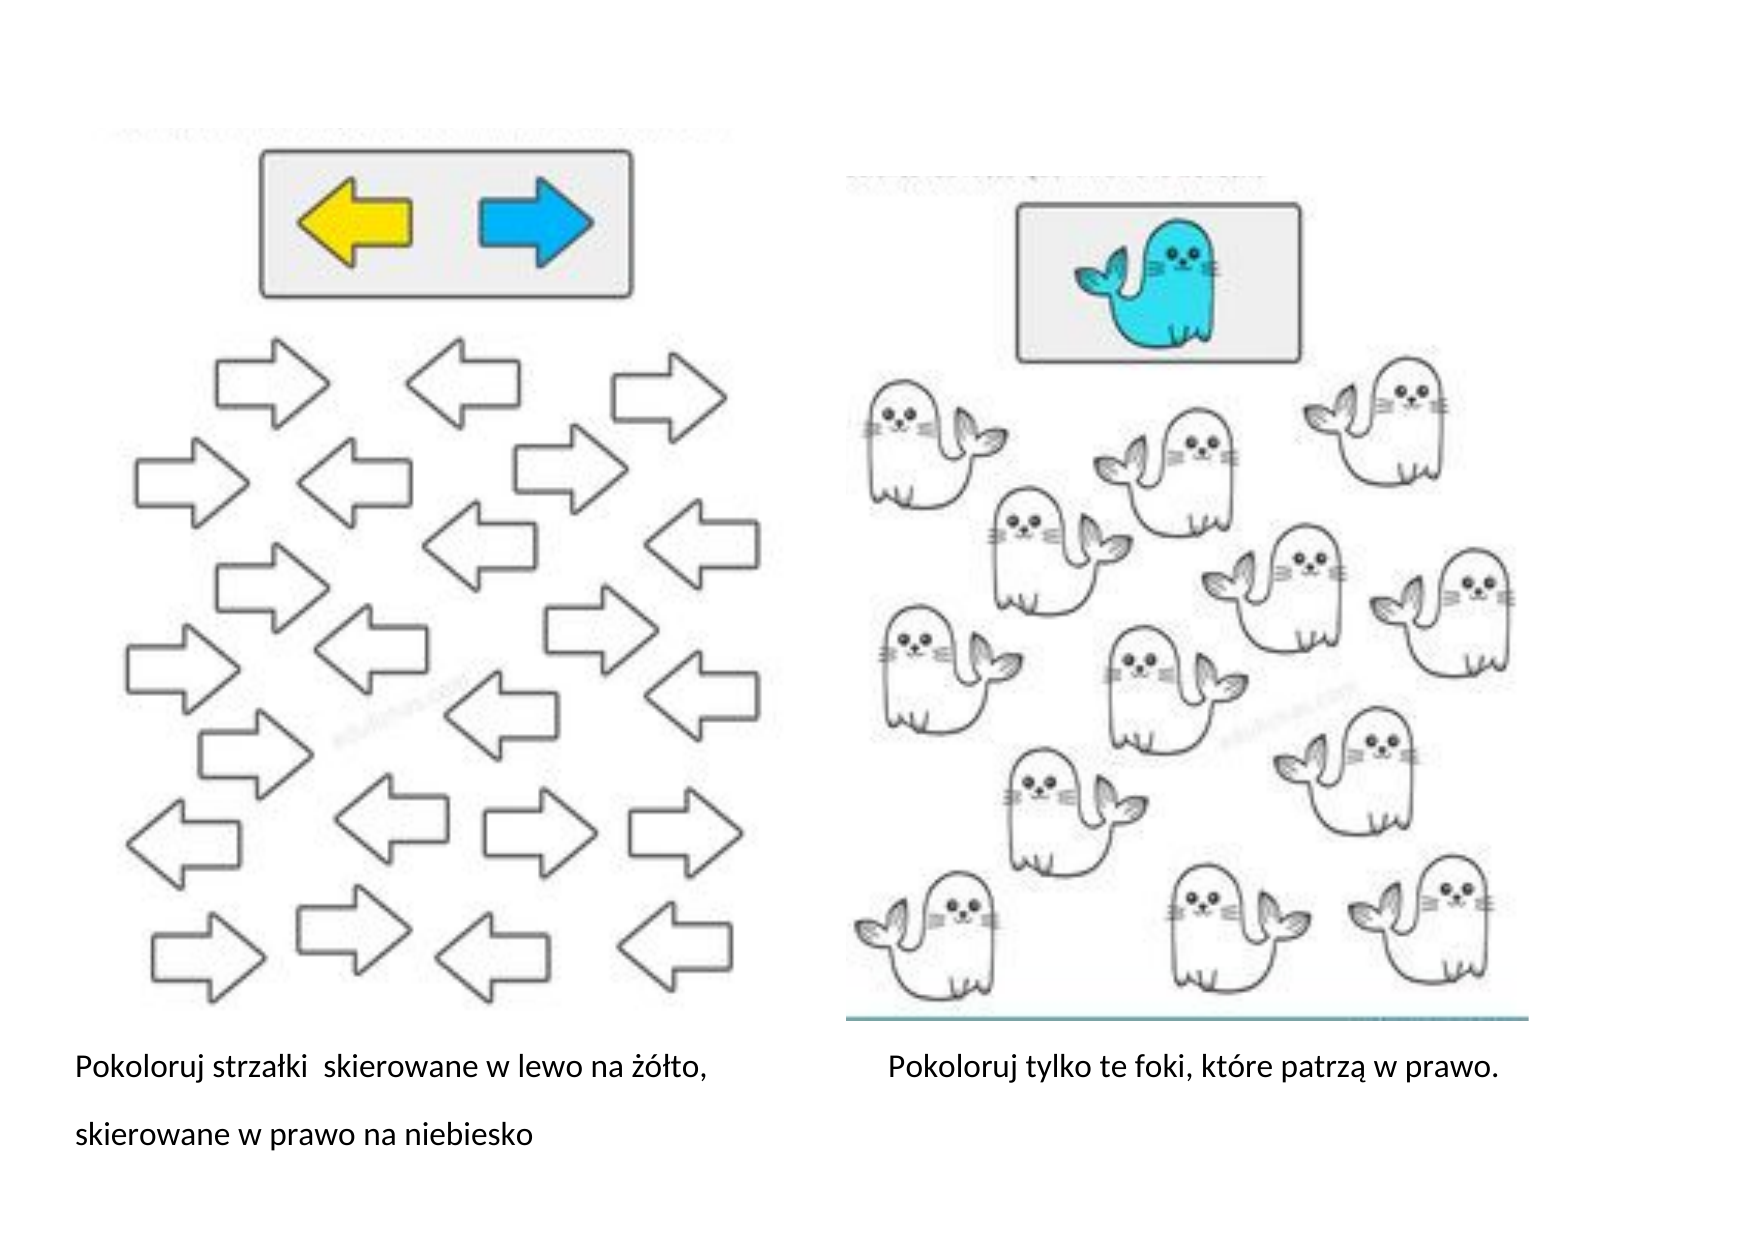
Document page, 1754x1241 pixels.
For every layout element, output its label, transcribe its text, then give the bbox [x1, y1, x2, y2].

text Pokoloruj strzałki skierowane w lewo na żółto, Pokoloruj tylko te foki, które patrzą w prawo. [75, 1045, 1679, 1086]
text skierowane w prawo na niebiesko [75, 1113, 1679, 1153]
picture [75, 128, 805, 1021]
picture [846, 176, 1529, 1021]
